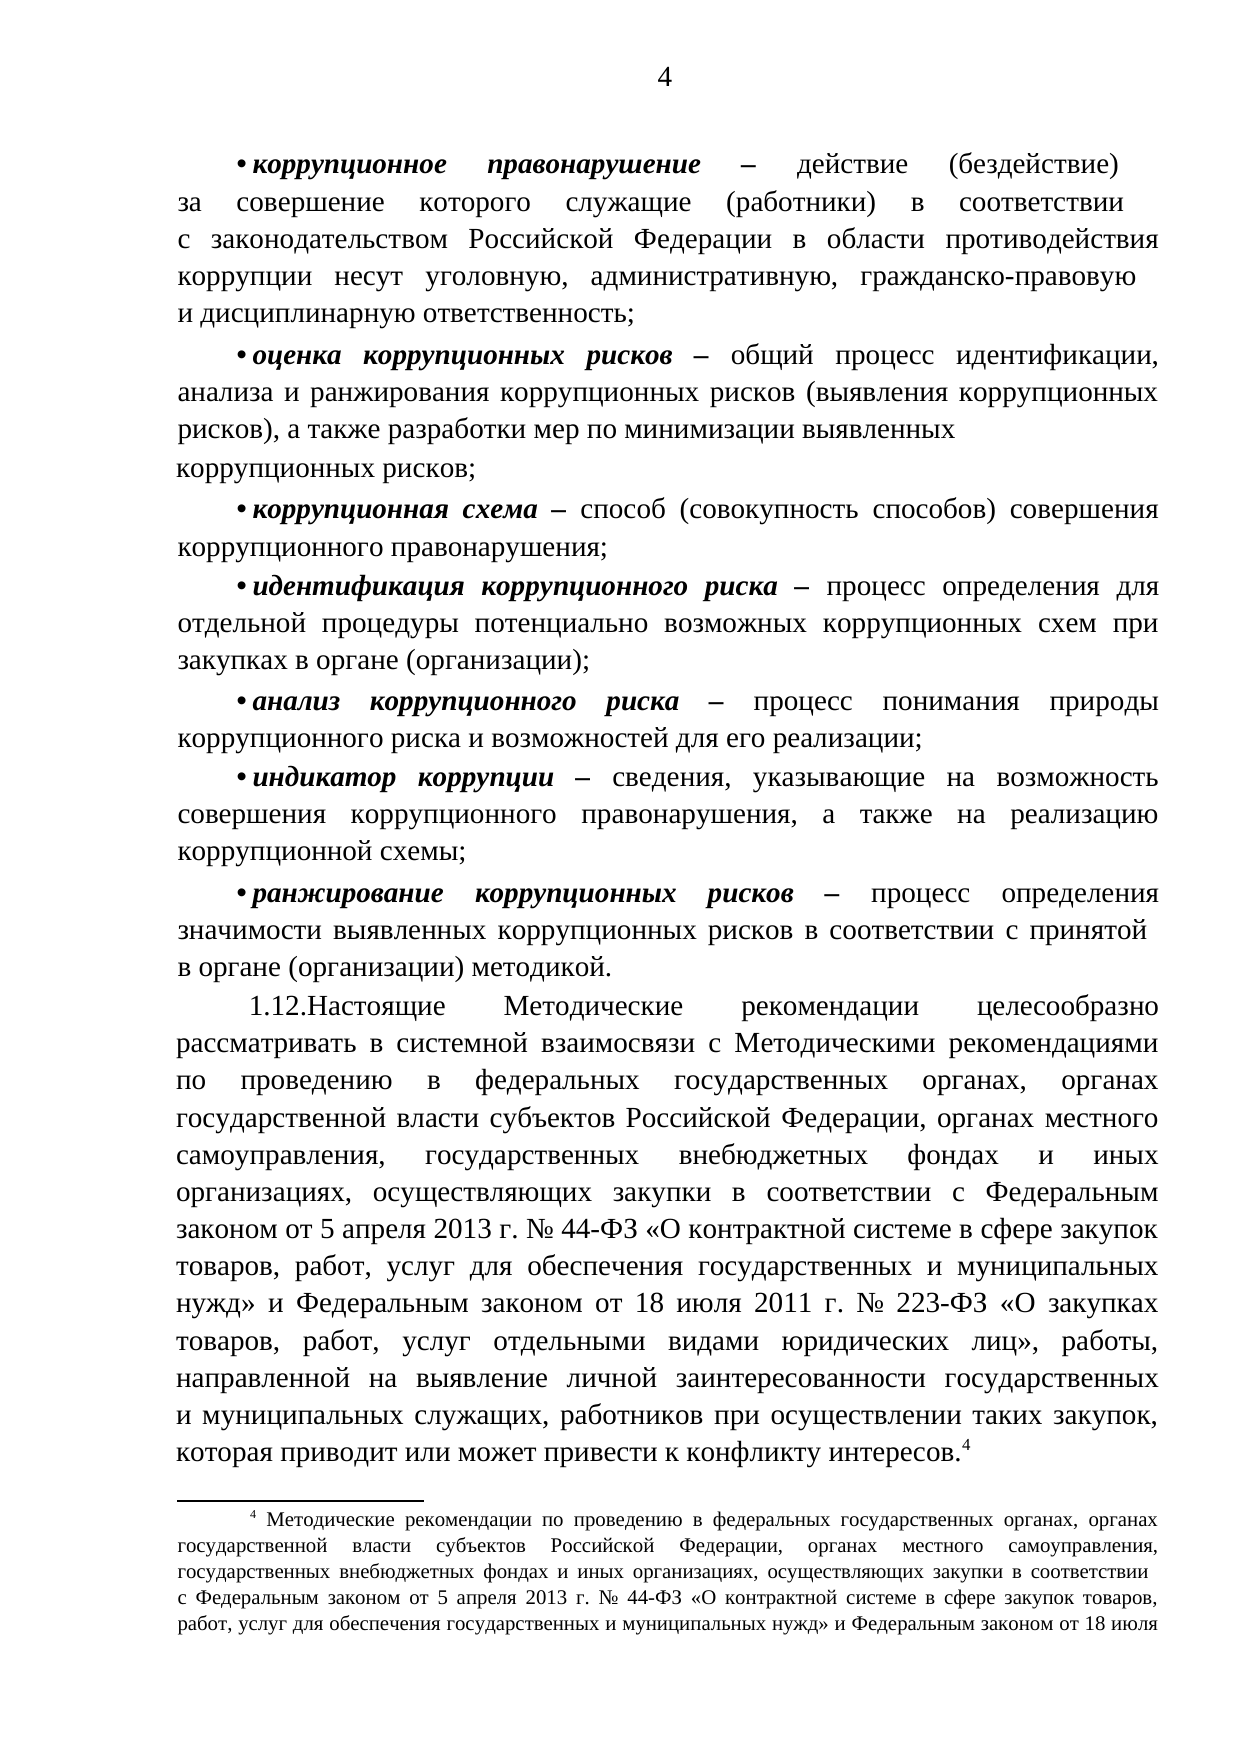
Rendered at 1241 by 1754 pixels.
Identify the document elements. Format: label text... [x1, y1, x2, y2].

list индикатор коррупции – сведения, указывающие на возможность совершения коррупционного правонарушения, а также на реализацию коррупционной схемы; [177, 759, 1159, 867]
list оценка коррупционных рисков – общий процесс идентификации, анализа и ранжирования коррупционных рисков (выявления коррупционных рисков), а также разработки мер по минимизации выявленных [177, 337, 1159, 445]
list идентификация коррупционного риска – процесс определения для отдельной процедуры потенциально возможных коррупционных схем при закупках в органе (организации); [177, 568, 1159, 676]
list ранжирование коррупционных рисков – процесс определения значимости выявленных коррупционных рисков в соответствии с принятой в органе (организации) методикой. [177, 875, 1159, 983]
list коррупционное правонарушение – действие (бездействие) за совершение которого служащие (работники) в соответствии с законодательством Российской Федерации в области противодействия коррупции несут уголовную, административную, гражданско-правовую и дисциплинарную ответственность; [177, 147, 1159, 329]
text коррупционных рисков; [176, 450, 1159, 484]
text 1.12.Настоящие Методические рекомендации целесообразно рассматривать в системной взаимосвязи с Методическими рекомендациями по проведению в федеральных государственных органах, органах государственной власти субъектов Российской Федерации, органах местного самоуправления, государственных внебюджетных фондах и иных организациях, осуществляющих закупки в соответствии с Федеральным законом от 5 апреля 2013 г. № 44-ФЗ «О контрактной системе в сфере закупок товаров, работ, услуг для обеспечения государственных и муниципальных нужд» и Федеральным законом от 18 июля 2011 г. № 223-ФЗ «О закупках товаров, работ, услуг отдельными видами юридических лиц», работы, направленной на выявление личной заинтересованности государственных и муниципальных служащих, работников при осуществлении таких закупок, которая приводит или может привести к конфликту интересов. [176, 988, 1159, 1468]
list анализ коррупционного риска – процесс понимания природы коррупционного риска и возможностей для его реализации; [177, 683, 1159, 754]
list коррупционная схема – способ (совокупность способов) совершения коррупционного правонарушения; [177, 492, 1159, 562]
